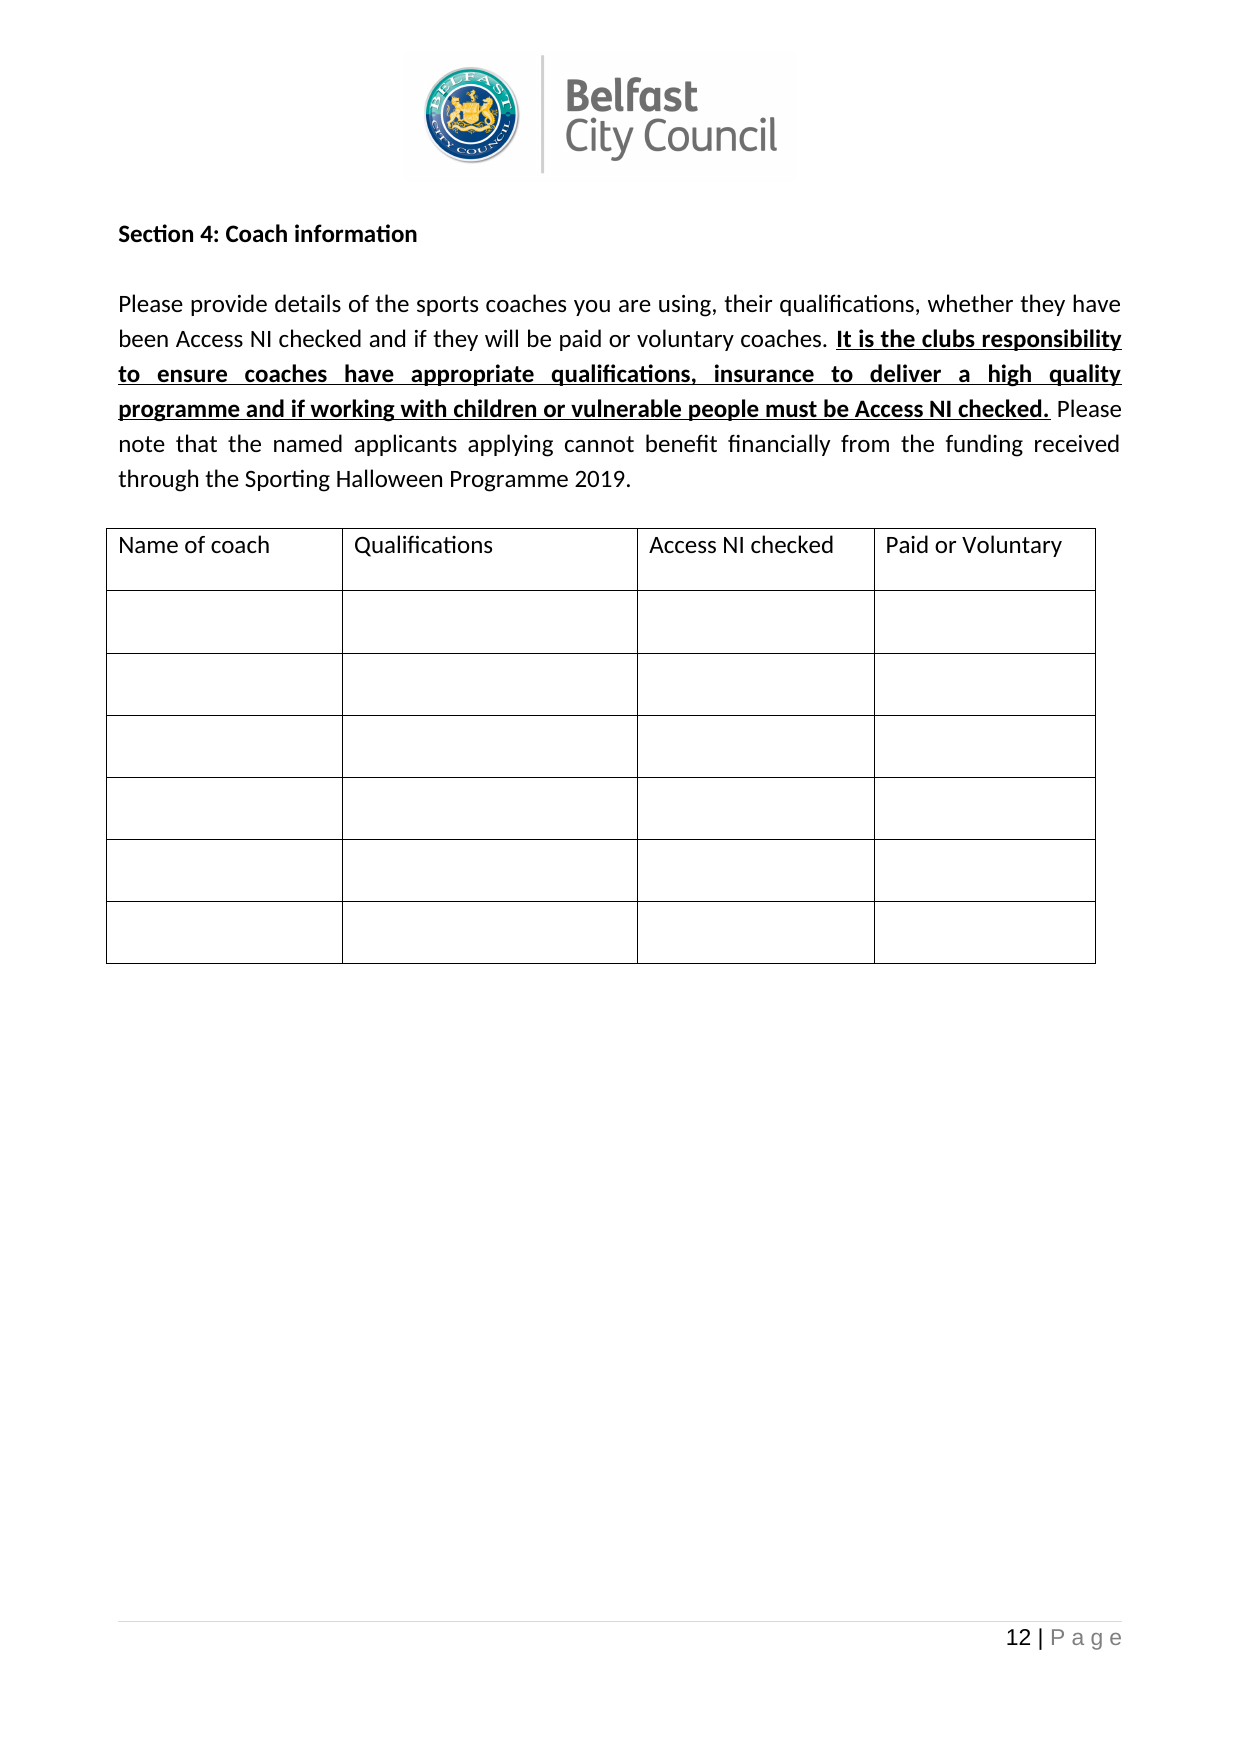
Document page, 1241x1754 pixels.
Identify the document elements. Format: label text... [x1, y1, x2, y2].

table_cell [875, 840, 1095, 901]
table_cell [343, 778, 637, 839]
table_cell [638, 654, 874, 714]
table_cell [107, 902, 342, 963]
table_cell [343, 716, 637, 777]
table_cell [875, 591, 1095, 652]
table_cell [107, 778, 342, 839]
picture [403, 50, 797, 182]
table_cell [343, 840, 637, 901]
table_cell [107, 591, 342, 652]
table_cell [875, 654, 1095, 714]
table_header Name of coach [107, 529, 342, 590]
table_cell [638, 716, 874, 777]
text Please provide details of the sports coaches you are using, their qualifications, whether they have been Access NI checked and if they will be paid or voluntary coaches. It is the clubs responsibility to ensure coaches have appropriate qualifications, insurance to deliver a high quality programme and if working with children or vulnerable people must be Access NI checked. Please note that the named applicants applying cannot benefit financially from the funding received through the Sporting Halloween Programme 2019. [118, 288, 1122, 384]
text Please provide details of the sports coaches you are using, their qualifications, whether they have been Access NI checked and if they will be paid or voluntary coaches. It is the clubs responsibility to ensure coaches have appropriate qualifications, insurance to deliver a high quality programme and if working with children or vulnerable people must be Access NI checked. Please note that the named applicants applying cannot benefit financially from the funding received through the Sporting Halloween Programme 2019. [118, 385, 1122, 493]
table_cell [638, 902, 874, 963]
table_cell [343, 902, 637, 963]
table_header Paid or Voluntary [875, 529, 1095, 590]
table_cell [638, 591, 874, 652]
table_cell [638, 778, 874, 839]
table_cell [107, 716, 342, 777]
table_cell [343, 591, 637, 652]
table_cell [638, 840, 874, 901]
table_cell [875, 716, 1095, 777]
table_header Access NI checked [638, 529, 874, 590]
table_cell [107, 654, 342, 714]
table_cell [107, 840, 342, 901]
table_cell [875, 902, 1095, 963]
text Section 4: Coach information [118, 218, 1122, 248]
table_cell [343, 654, 637, 714]
table_cell [875, 778, 1095, 839]
table_header Qualifications [343, 529, 637, 590]
